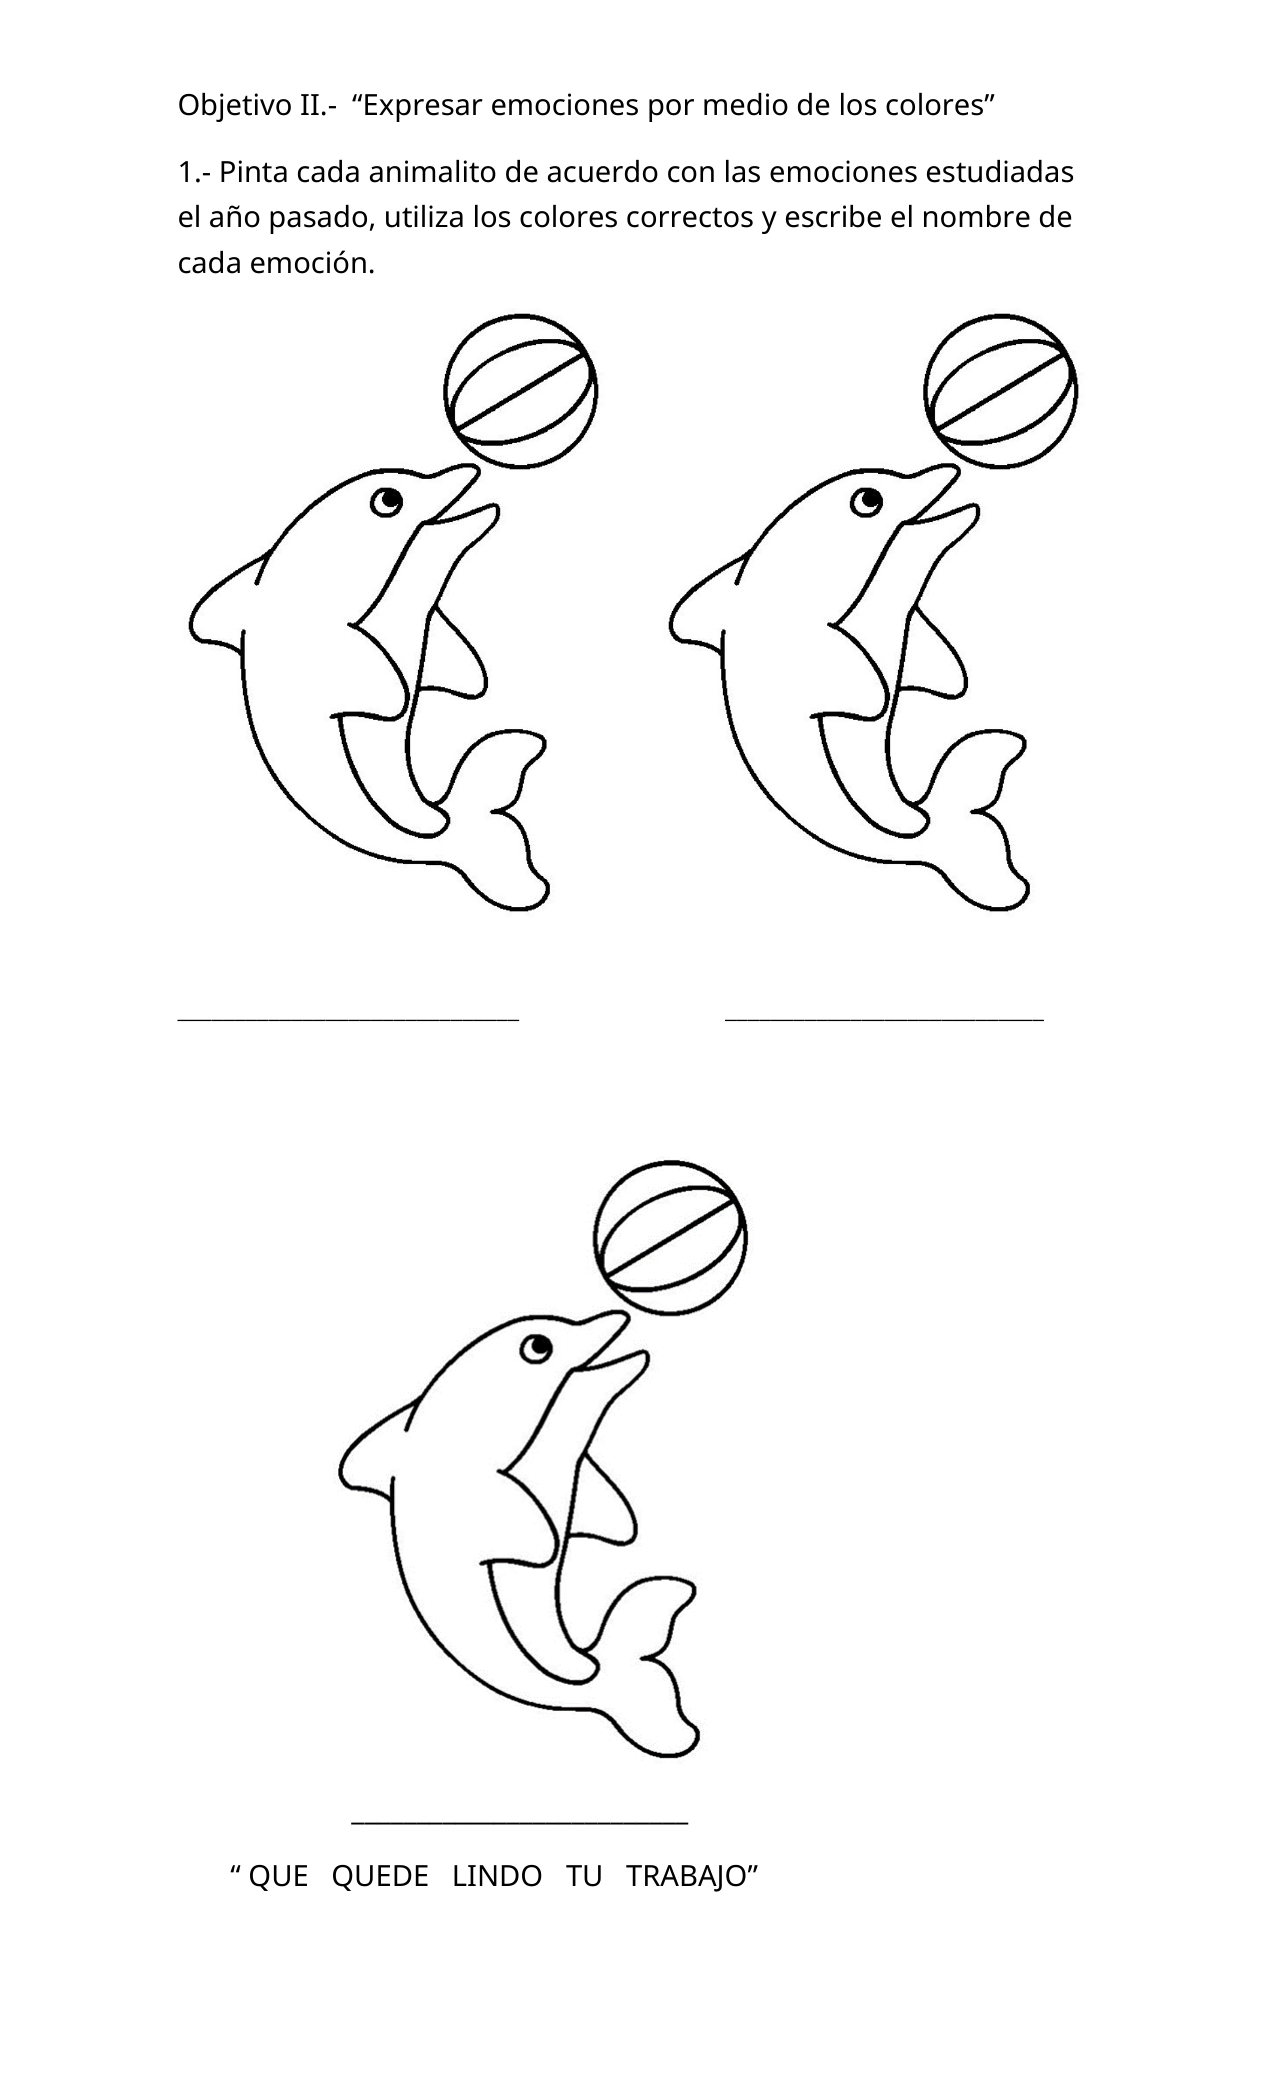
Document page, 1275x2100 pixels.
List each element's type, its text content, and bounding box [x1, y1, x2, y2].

picture [177, 308, 611, 918]
text 1.- Pinta cada animalito de acuerdo con las emociones estudiadas el año pasado, utiliza los colores correctos y escribe el nombre de cada emoción. [177, 151, 1098, 282]
text __________________________ [177, 1789, 1098, 1829]
picture [657, 308, 1091, 918]
text “ QUE QUEDE LINDO TU TRABAJO” [177, 1856, 1098, 1895]
text ______________________________ ____________________________ [177, 996, 1098, 1024]
text Objetivo II.- “Expresar emociones por medio de los colores” [177, 84, 1098, 124]
picture [327, 1155, 761, 1765]
